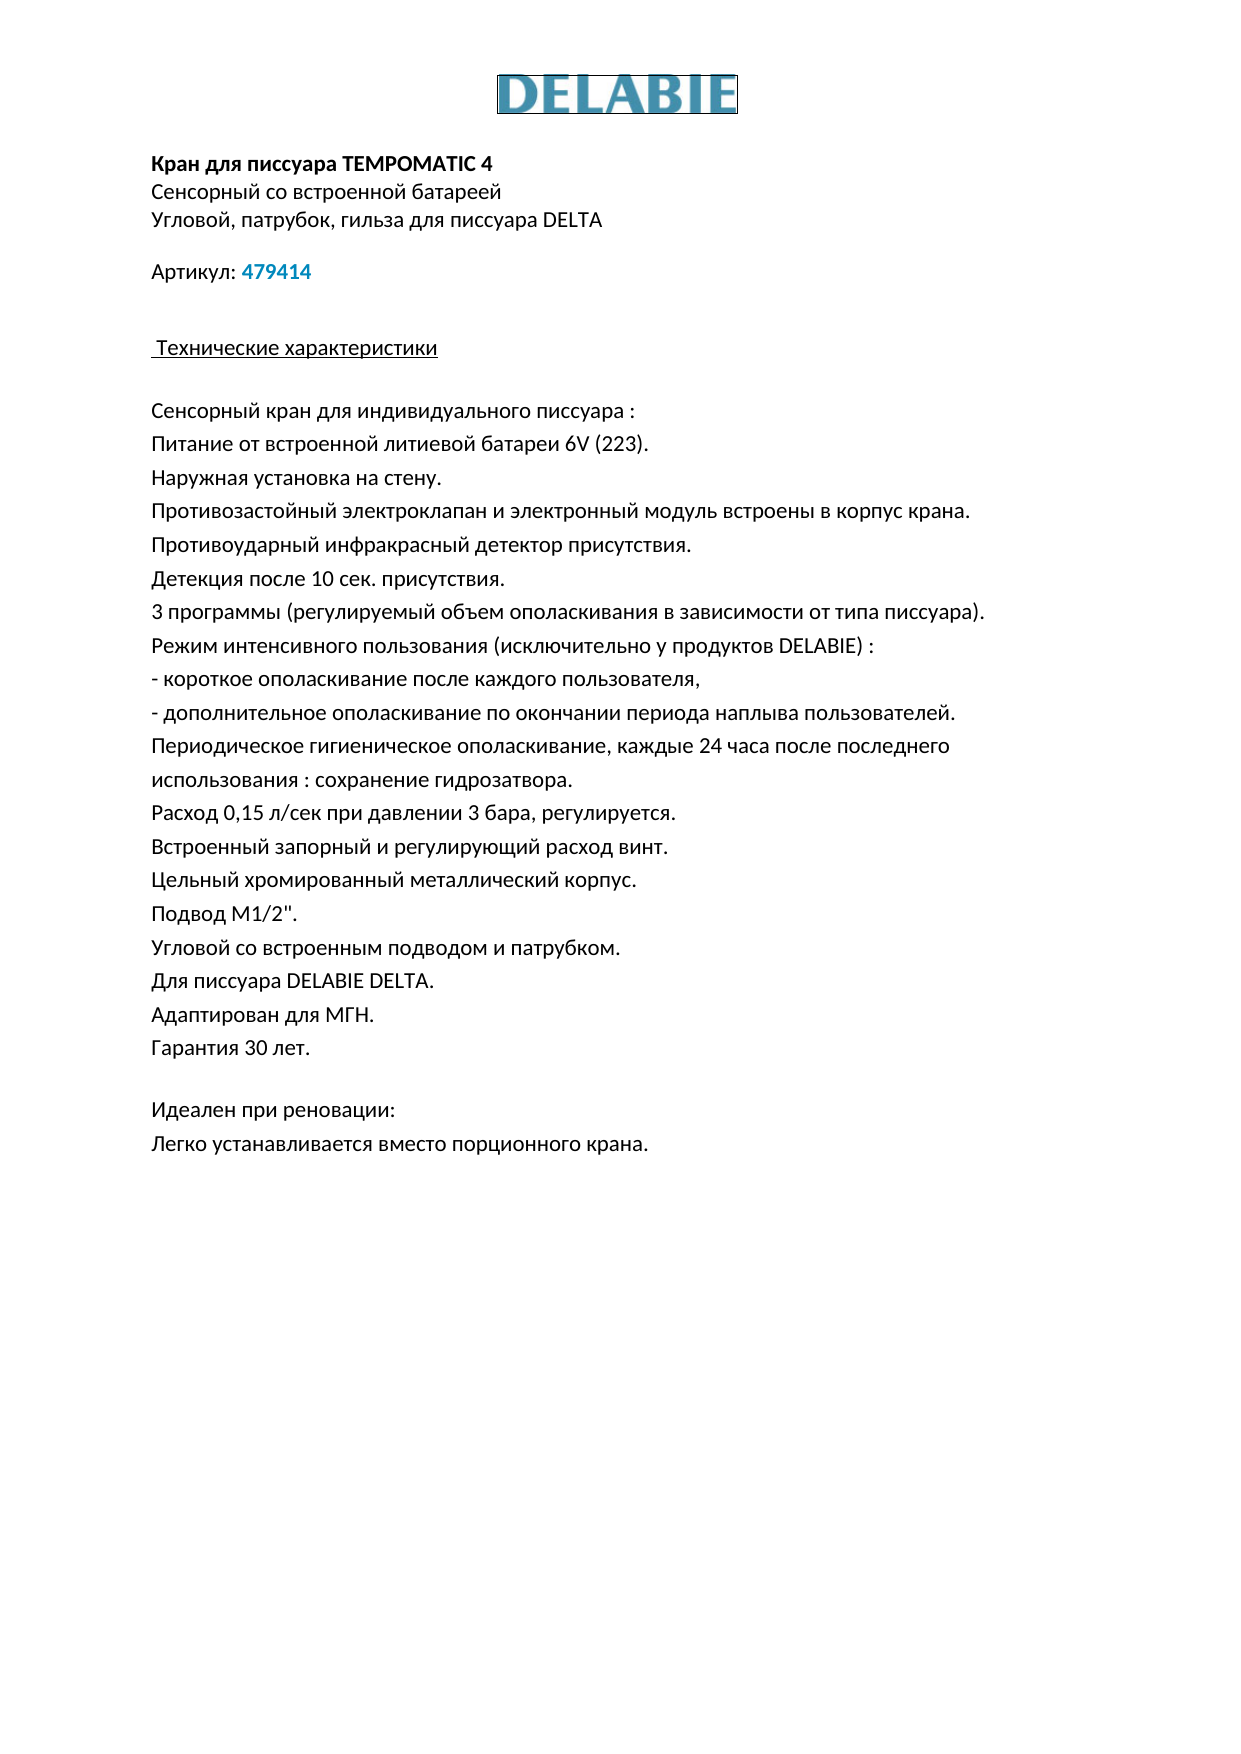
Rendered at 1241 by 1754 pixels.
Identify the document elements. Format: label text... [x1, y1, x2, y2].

text Наружная установка на стену. [151, 463, 1084, 491]
text Легко устанавливается вместо порционного крана. [151, 1129, 1084, 1157]
text Режим интенсивного пользования (исключительно у продуктов DELABIE) : [151, 631, 1084, 659]
text Встроенный запорный и регулирующий расход винт. [151, 832, 1084, 860]
text Расход 0,15 л/сек при давлении 3 бара, регулируется. [151, 798, 1084, 827]
text Артикул: 479414 [151, 257, 1084, 285]
text 3 программы (регулируемый объем ополаскивания в зависимости от типа писсуара). [151, 597, 1084, 625]
text Противоударный инфракрасный детектор присутствия. [151, 530, 1084, 558]
text Сенсорный кран для индивидуального писсуара : [151, 396, 1084, 424]
text Технические характеристики [151, 333, 1084, 361]
text Адаптирован для МГН. [151, 1000, 1084, 1028]
text Сенсорный со встроенной батареей [151, 177, 1084, 205]
picture [498, 76, 737, 113]
text - короткое ополаскивание после каждого пользователя, [151, 664, 1084, 692]
text Кран для писсуара TEMPOMATIC 4 [151, 149, 1084, 177]
text - дополнительное ополаскивание по окончании периода наплыва пользователей. [151, 698, 1084, 726]
text Противозастойный электроклапан и электронный модуль встроены в корпус крана. [151, 497, 1084, 525]
text Для писсуара DELABIE DELTA. [151, 966, 1084, 994]
text Детекция после 10 сек. присутствия. [151, 564, 1084, 592]
text Питание от встроенной литиевой батареи 6V (223). [151, 429, 1084, 458]
text Гарантия 30 лет. [151, 1033, 1084, 1061]
text Подвод M1/2". [151, 899, 1084, 927]
text Периодическое гигиеническое ополаскивание, каждые 24 часа после последнего использования : сохранение гидрозатвора. [151, 731, 1084, 793]
text Угловой со встроенным подводом и патрубком. [151, 933, 1084, 961]
text Идеален при реновации: [151, 1096, 1084, 1124]
text Цельный хромированный металлический корпус. [151, 866, 1084, 894]
text Угловой, патрубок, гильза для писсуара DELTA [151, 205, 1084, 233]
